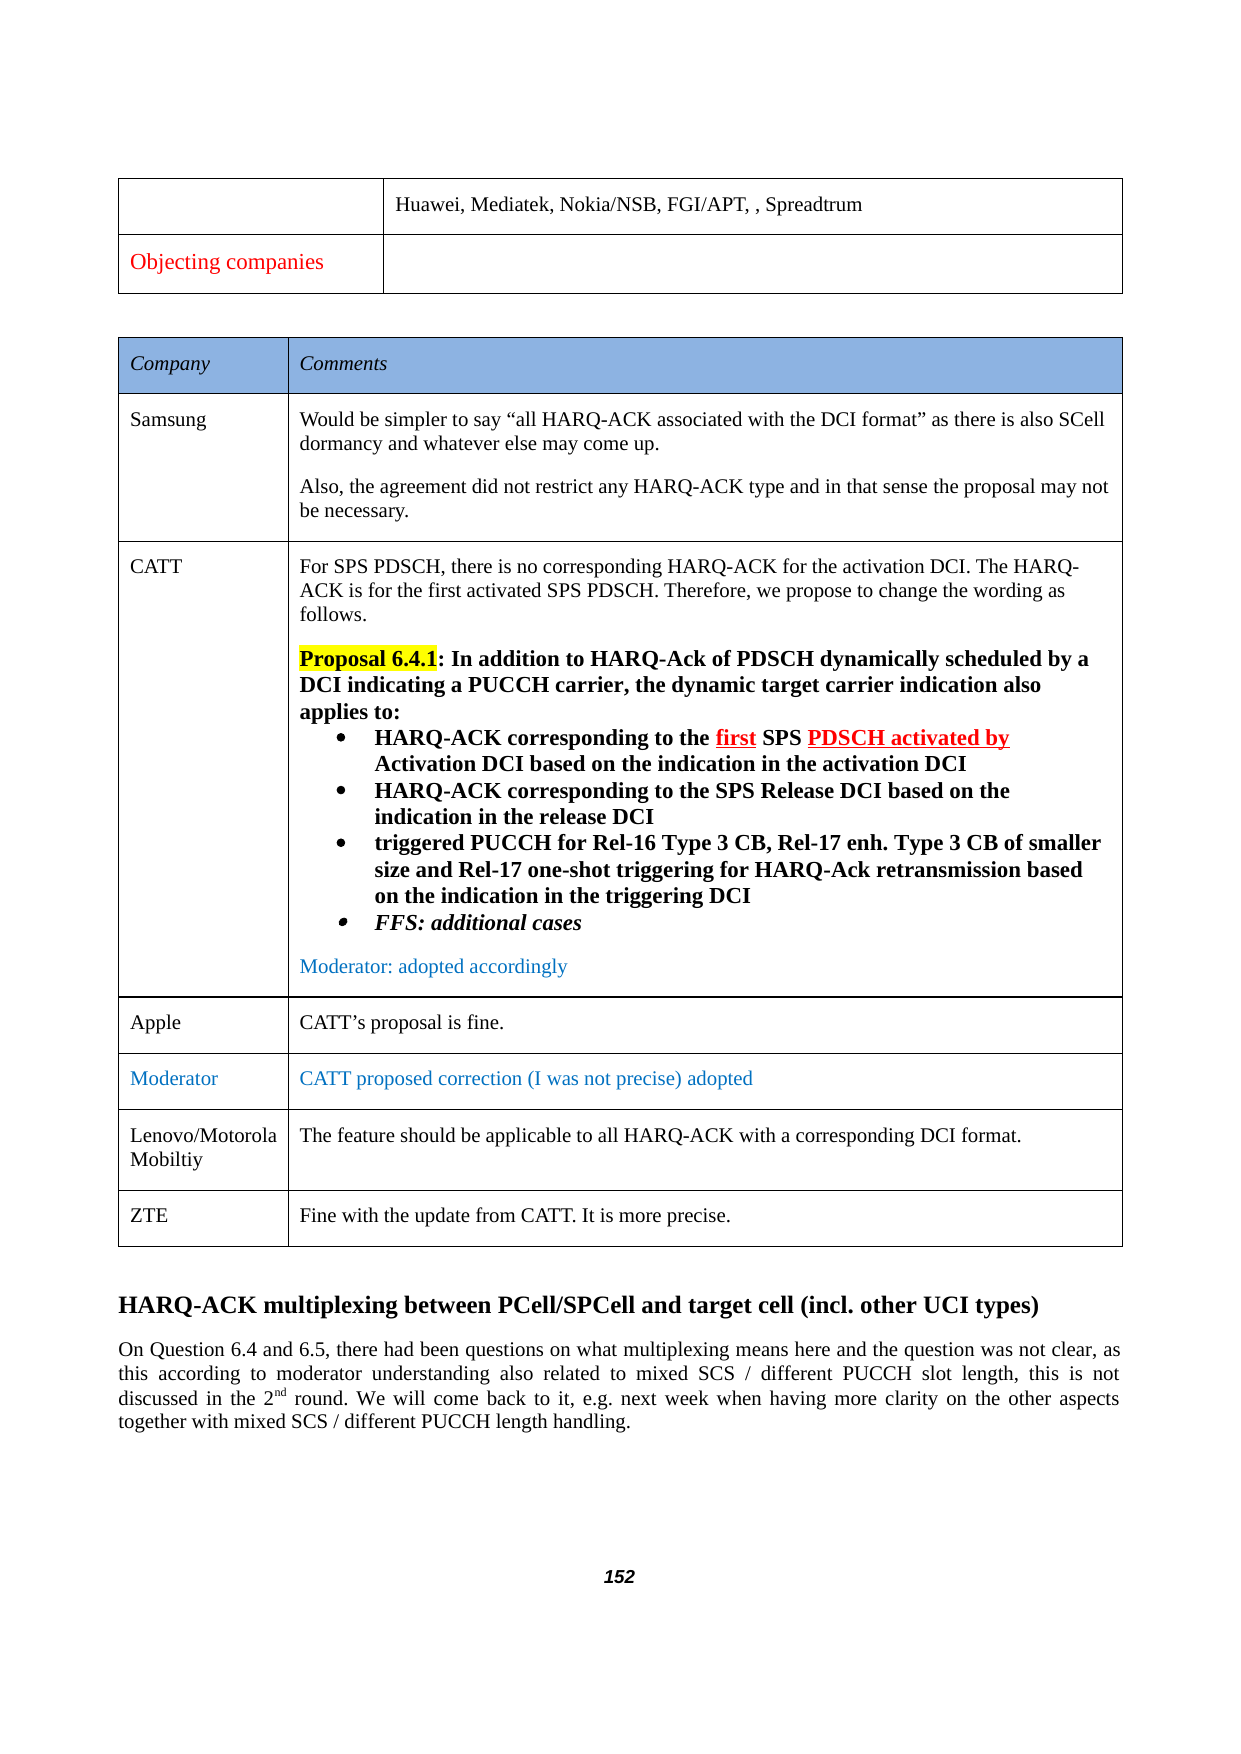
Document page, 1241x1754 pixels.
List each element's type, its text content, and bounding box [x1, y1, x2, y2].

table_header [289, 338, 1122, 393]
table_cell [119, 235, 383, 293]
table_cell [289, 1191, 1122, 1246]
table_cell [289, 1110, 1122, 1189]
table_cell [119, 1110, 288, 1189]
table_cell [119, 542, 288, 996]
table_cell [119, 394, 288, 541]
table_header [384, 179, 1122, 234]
text HARQ-ACK multiplexing between PCell/SPCell and target cell (incl. other UCI types) [118, 1290, 1122, 1318]
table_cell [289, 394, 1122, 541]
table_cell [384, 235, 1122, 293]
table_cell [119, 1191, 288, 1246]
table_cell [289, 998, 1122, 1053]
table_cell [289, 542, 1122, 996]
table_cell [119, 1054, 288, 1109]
text On Question 6.4 and 6.5, there had been questions on what multiplexing means here and the question was not clear, as this according to moderator understanding also related to mixed SCS / different PUCCH slot length, this is not discussed in the 2nd round. We will come back to it, e.g. next week when having more clarity on the other aspects together with mixed SCS / different PUCCH length handling. [118, 1337, 1122, 1433]
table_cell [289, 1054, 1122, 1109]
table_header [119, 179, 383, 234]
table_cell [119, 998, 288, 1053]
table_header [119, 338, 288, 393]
